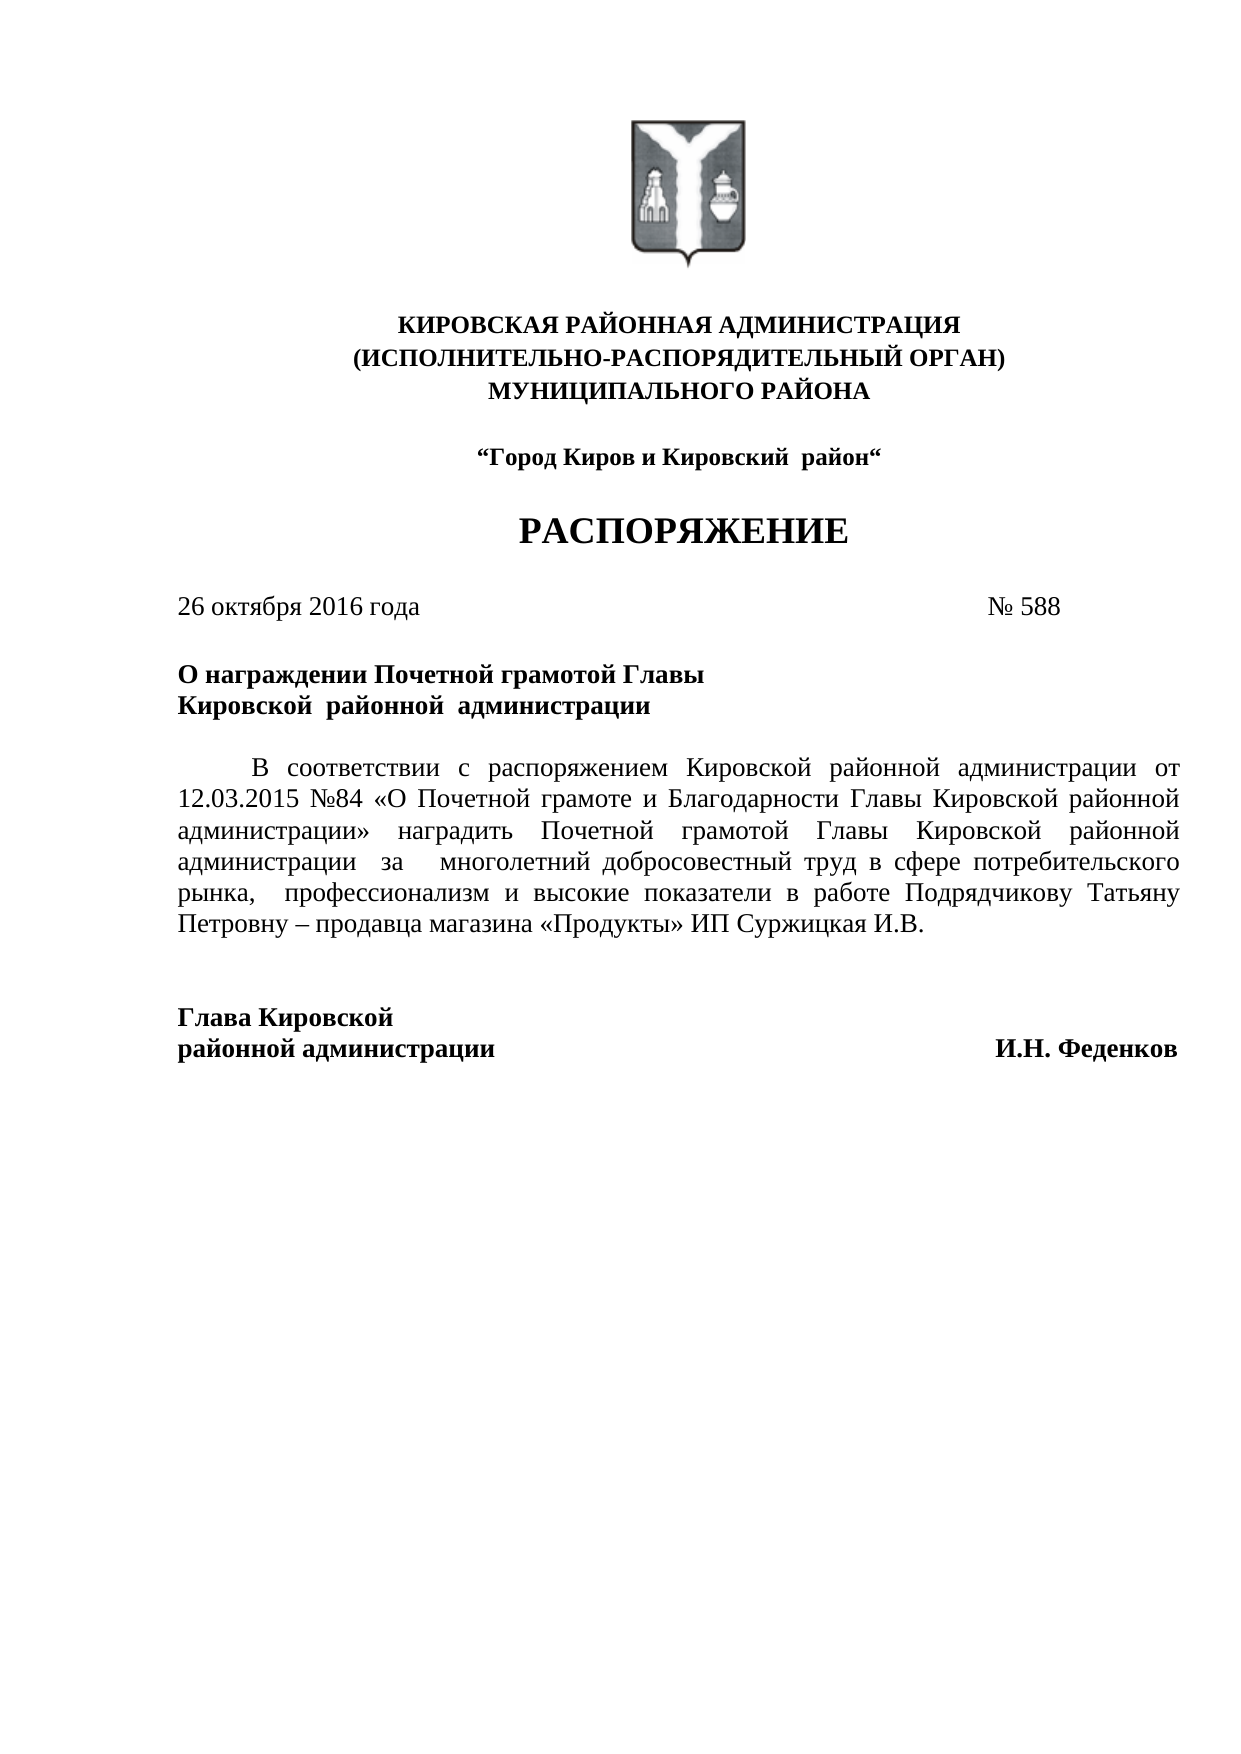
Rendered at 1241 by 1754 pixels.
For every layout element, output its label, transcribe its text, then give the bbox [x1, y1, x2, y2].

text 26 октября 2016 года № 588 [177, 590, 1181, 621]
text О награждении Почетной грамотой Главы [177, 658, 1181, 689]
text Кировской районной администрации [177, 689, 1181, 720]
text (исполнительно-распорядительный орган) [177, 343, 1181, 372]
picture [630, 119, 746, 268]
text В соответствии с распоряжением Кировской районной администрации от 12.03.2015 №84 «О Почетной грамоте и Благодарности Главы Кировской районной администрации» наградить Почетной грамотой Главы Кировской районной администрации за многолетний добросовестный труд в сфере потребительского рынка, профессионализм и высокие показатели в работе Подрядчикову Татьяну Петровну – продавца магазина «Продукты» ИП Суржицкая И.В. [177, 751, 1181, 938]
text Кировская районная администрация [177, 310, 1181, 339]
text районной администрации И.Н. Феденков [177, 1032, 1181, 1063]
text муниципального района [177, 376, 1181, 405]
text РАСПОРЯЖЕНИЕ [177, 508, 1181, 551]
text Глава Кировской [177, 1001, 1181, 1032]
text “Город Киров и Кировский район“ [177, 442, 1181, 471]
